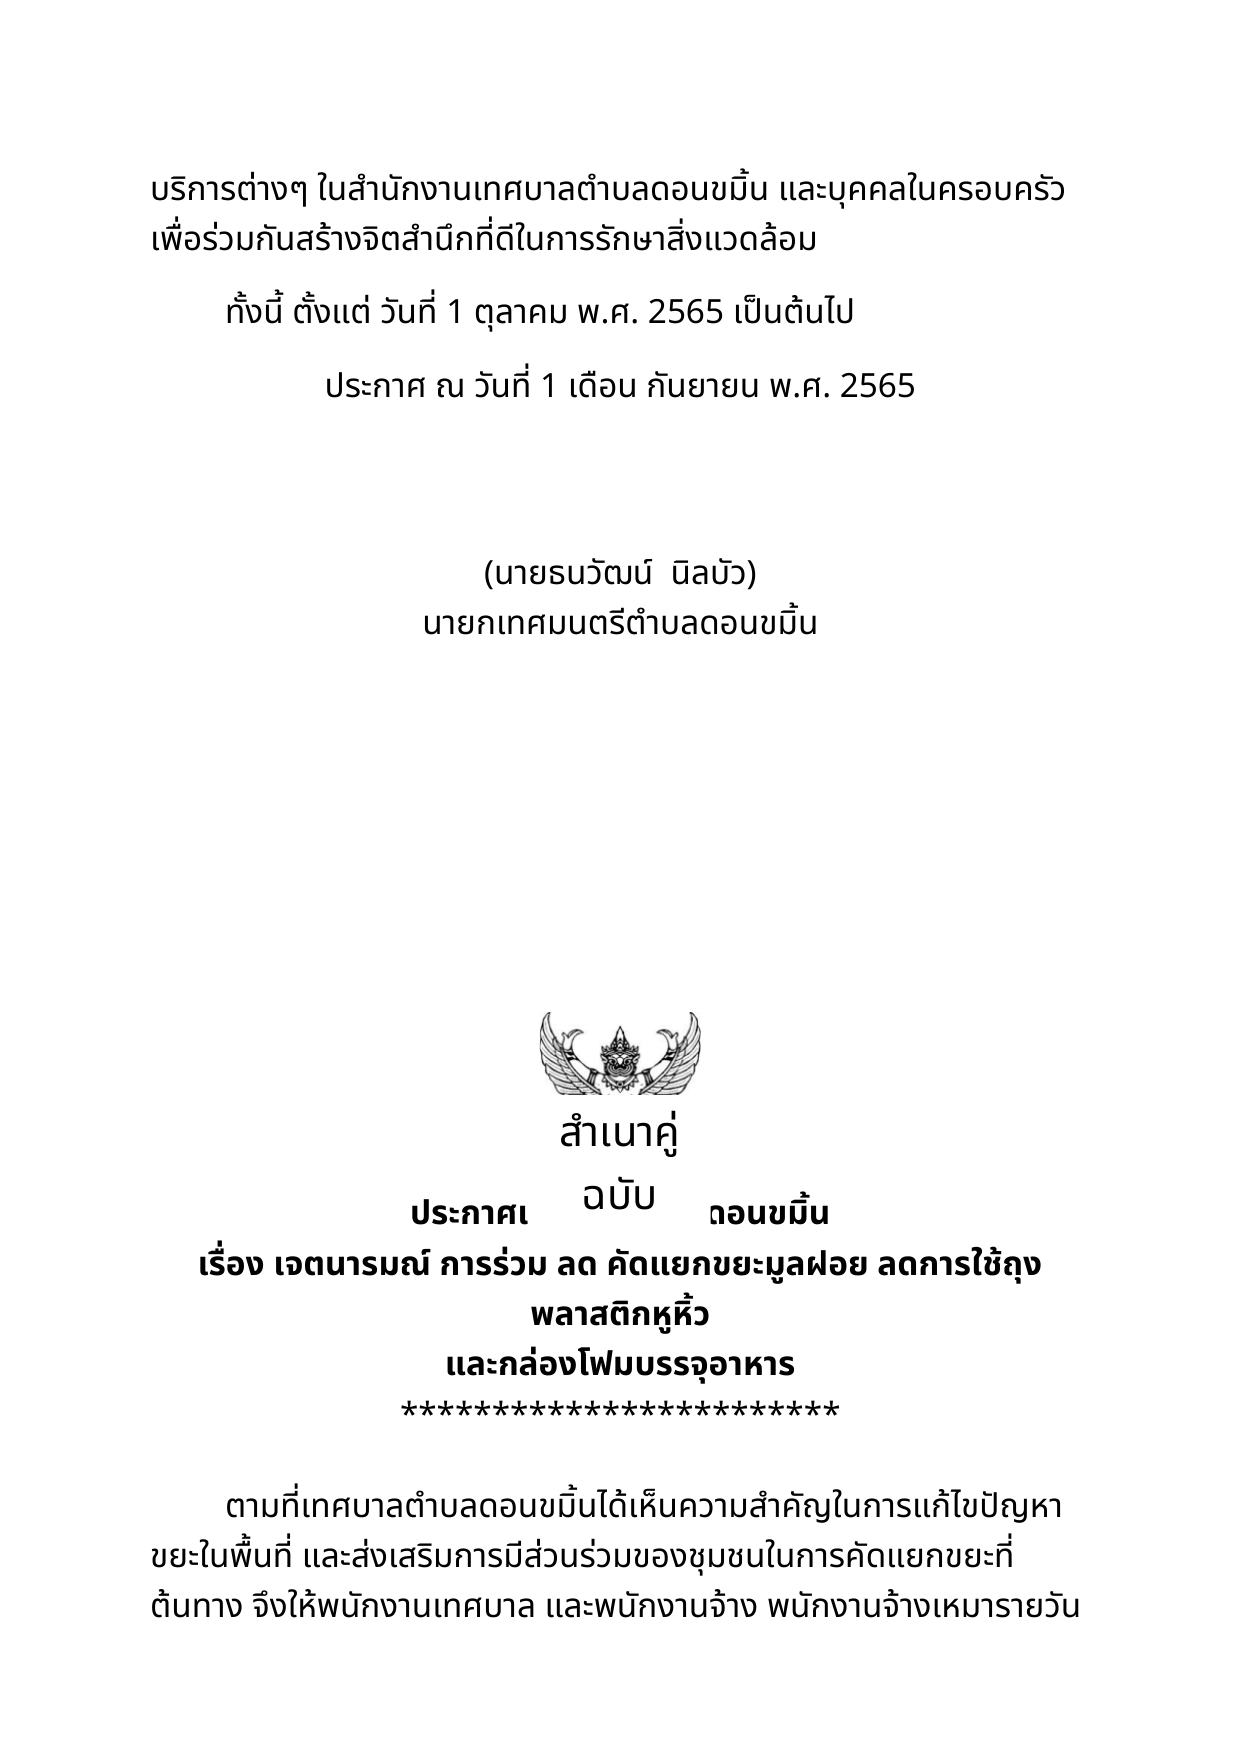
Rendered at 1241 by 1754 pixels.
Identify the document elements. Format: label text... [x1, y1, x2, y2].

picture [539, 1012, 701, 1095]
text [150, 165, 1090, 266]
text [150, 1482, 1090, 1633]
text เรื่อง เจตนารมณ์ การร่วม ลด คัดแยกขยะมูลฝอย ลดการใช้ถุงพลาสติกหูหิ้ว [150, 1239, 1090, 1340]
text ประกาศ ณ วันที่ 1 เดือน กันยายน พ.ศ. 2565 [150, 362, 1090, 412]
text (นายธนวัฒน์ นิลบัว) [150, 548, 1090, 599]
text ************************ [150, 1391, 1090, 1436]
text ประกาศเทศบาลตำบลดอนขมิ้น [150, 1189, 1090, 1239]
text และกล่องโฟมบรรจุอาหาร [150, 1340, 1090, 1391]
text นายกเทศมนตรีตำบลดอนขมิ้น [150, 599, 1090, 649]
text ทั้งนี้ ตั้งแต่ วันที่ 1 ตุลาคม พ.ศ. 2565 เป็นต้นไป [150, 288, 1090, 339]
